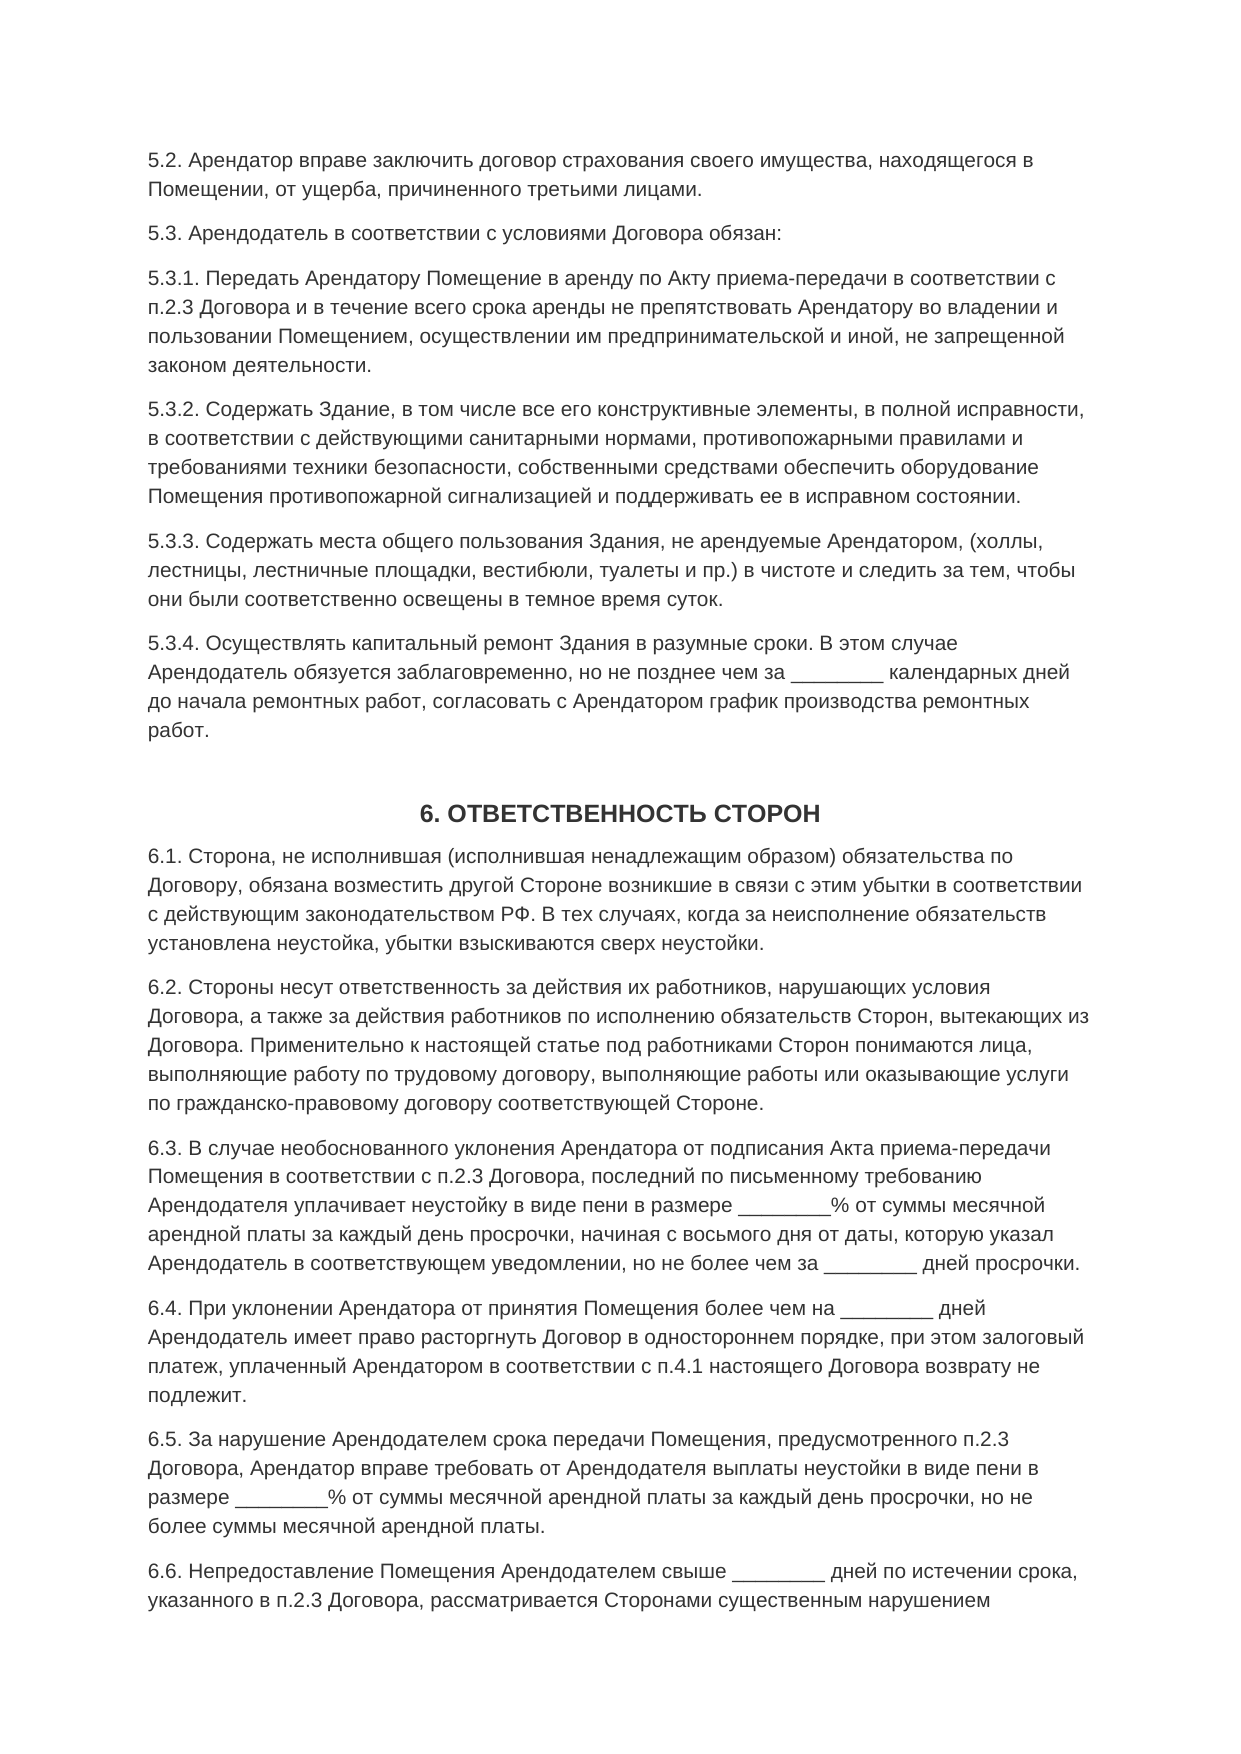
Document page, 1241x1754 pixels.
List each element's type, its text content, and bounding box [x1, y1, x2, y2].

text 6.1. Сторона, не исполнившая (исполнившая ненадлежащим образом) обязательства по Договору, обязана возместить другой Стороне возникшие в связи с этим убытки в соответствии с действующим законодательством РФ. В тех случаях, когда за неисполнение обязательств установлена неустойка, убытки взыскиваются сверх неустойки. [148, 843, 1092, 954]
text 6.3. В случае необоснованного уклонения Арендатора от подписания Акта приема-передачи Помещения в соответствии с п.2.3 Договора, последний по письменному требованию Арендодателя уплачивает неустойку в виде пени в размере ________% от суммы месячной арендной платы за каждый день просрочки, начиная с восьмого дня от даты, которую указал Арендодатель в соответствующем уведомлении, но не более чем за ________ дней просрочки. [148, 1135, 1092, 1275]
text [148, 1559, 1092, 1612]
text 5.3.4. Осуществлять капитальный ремонт Здания в разумные сроки. В этом случае Арендодатель обязуется заблаговременно, но не позднее чем за ________ календарных дней до начала ремонтных работ, согласовать с Арендатором график производства ремонтных работ. [148, 631, 1092, 742]
text 5.3.1. Передать Арендатору Помещение в аренду по Акту приема-передачи в соответствии с п.2.3 Договора и в течение всего срока аренды не препятствовать Арендатору во владении и пользовании Помещением, осуществлении им предпринимательской и иной, не запрещенной законом деятельности. [148, 266, 1092, 377]
text 5.3. Арендодатель в соответствии с условиями Договора обязан: [148, 221, 1092, 245]
text 6.2. Стороны несут ответственность за действия их работников, нарушающих условия Договора, а также за действия работников по исполнению обязательств Сторон, вытекающих из Договора. Применительно к настоящей статье под работниками Сторон понимаются лица, выполняющие работу по трудовому договору, выполняющие работы или оказывающие услуги по гражданско-правовому договору соответствующей Стороне. [148, 975, 1092, 1115]
text 6.4. При уклонении Арендатора от принятия Помещения более чем на ________ дней Арендодатель имеет право расторгнуть Договор в одностороннем порядке, при этом залоговый платеж, уплаченный Арендатором в соответствии с п.4.1 настоящего Договора возврату не подлежит. [148, 1296, 1092, 1407]
text 5.2. Арендатор вправе заключить договор страхования своего имущества, находящегося в Помещении, от ущерба, причиненного третьими лицами. [148, 148, 1092, 201]
text 6.5. За нарушение Арендодателем срока передачи Помещения, предусмотренного п.2.3 Договора, Арендатор вправе требовать от Арендодателя выплаты неустойки в виде пени в размере ________% от суммы месячной арендной платы за каждый день просрочки, но не более суммы месячной арендной платы. [148, 1427, 1092, 1538]
text 6. ОТВЕТСТВЕННОСТЬ СТОРОН [148, 799, 1092, 828]
text 5.3.2. Содержать Здание, в том числе все его конструктивные элементы, в полной исправности, в соответствии с действующими санитарными нормами, противопожарными правилами и требованиями техники безопасности, собственными средствами обеспечить оборудование Помещения противопожарной сигнализацией и поддерживать ее в исправном состоянии. [148, 397, 1092, 508]
text 5.3.3. Содержать места общего пользования Здания, не арендуемые Арендатором, (холлы, лестницы, лестничные площадки, вестибюли, туалеты и пр.) в чистоте и следить за тем, чтобы они были соответственно освещены в темное время суток. [148, 529, 1092, 611]
